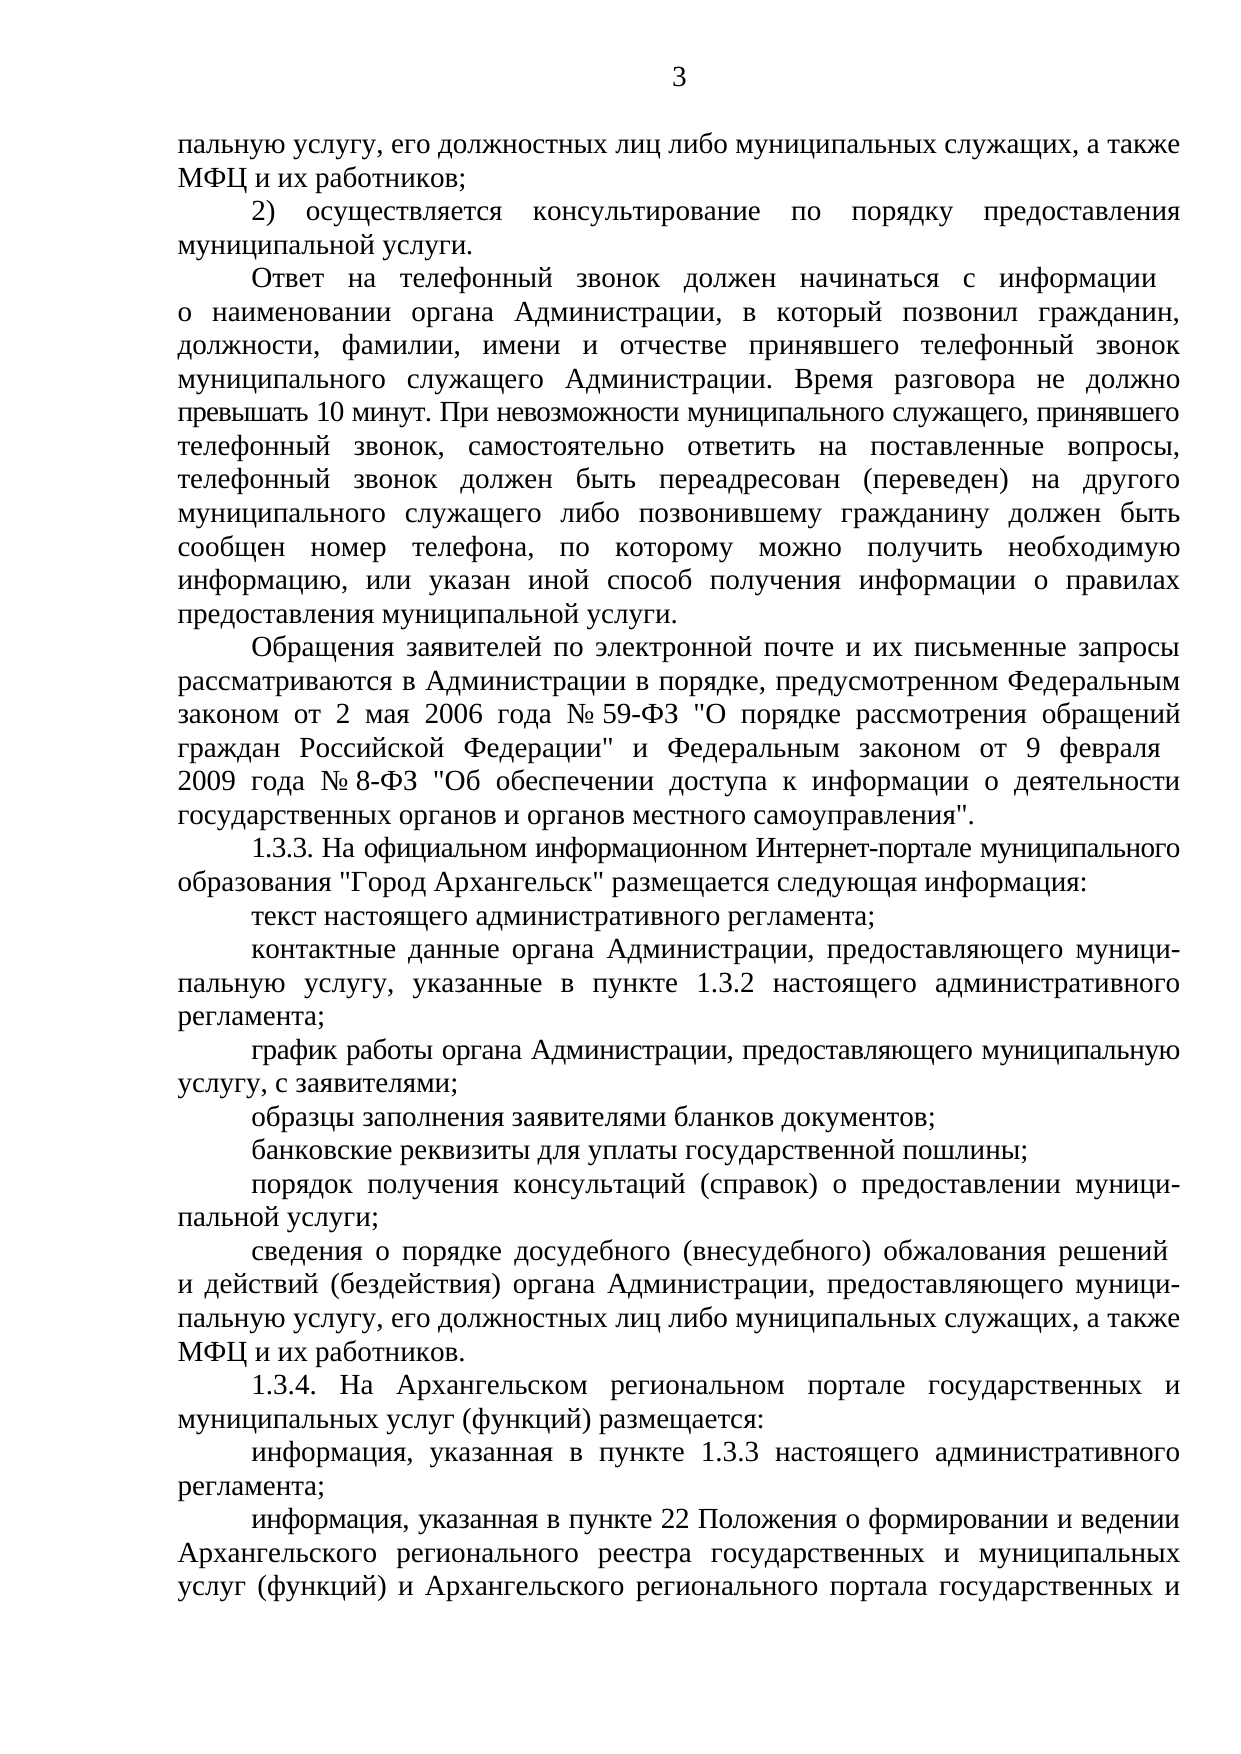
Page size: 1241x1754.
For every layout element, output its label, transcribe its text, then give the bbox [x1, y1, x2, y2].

text текст настоящего административного регламента; [177, 898, 1181, 931]
text график работы органа Администрации, предоставляющего муниципальную услугу, с заявителями; [177, 1032, 1181, 1099]
text информация, указанная в пункте 1.3.3 настоящего административного регламента; [177, 1434, 1181, 1501]
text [177, 126, 1181, 193]
text 2) осуществляется консультирование по порядку предоставления муниципальной услуги. [177, 193, 1181, 260]
text порядок получения консультаций (справок) о предоставлении муници-пальной услуги; [177, 1166, 1181, 1233]
text 1.3.4. На Архангельском региональном портале государственных и муниципальных услуг (функций) размещается: [177, 1367, 1181, 1434]
text Обращения заявителей по электронной почте и их письменные запросы рассматриваются в Администрации в порядке, предусмотренном Федеральным законом от 2 мая 2006 года № 59-ФЗ "О порядке рассмотрения обращений граждан Российской Федерации" и Федеральным законом от 9 февраля 2009 года № 8-ФЗ "Об обеспечении доступа к информации о деятельности государственных органов и органов местного самоуправления". [177, 629, 1181, 831]
text контактные данные органа Администрации, предоставляющего муници-пальную услугу, указанные в пункте 1.3.2 настоящего административного регламента; [177, 931, 1181, 1032]
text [177, 1501, 1181, 1602]
text Ответ на телефонный звонок должен начинаться с информации о наименовании органа Администрации, в который позвонил гражданин, должности, фамилии, имени и отчестве принявшего телефонный звонок муниципального служащего Администрации. Время разговора не должно превышать 10 минут. При невозможности муниципального служащего, принявшего телефонный звонок, самостоятельно ответить на поставленные вопросы, телефонный звонок должен быть переадресован (переведен) на другого муниципального служащего либо позвонившему гражданину должен быть сообщен номер телефона, по которому можно получить необходимую информацию, или указан иной способ получения информации о правилах предоставления муниципальной услуги. [177, 260, 1181, 629]
text 1.3.3. На официальном информационном Интернет-портале муниципального образования "Город Архангельск" размещается следующая информация: [177, 831, 1181, 898]
text сведения о порядке досудебного (внесудебного) обжалования решений и действий (бездействия) органа Администрации, предоставляющего муници-пальную услугу, его должностных лиц либо муниципальных служащих, а также МФЦ и их работников. [177, 1233, 1181, 1367]
text образцы заполнения заявителями бланков документов; [177, 1099, 1181, 1132]
text банковские реквизиты для уплаты государственной пошлины; [177, 1132, 1181, 1166]
